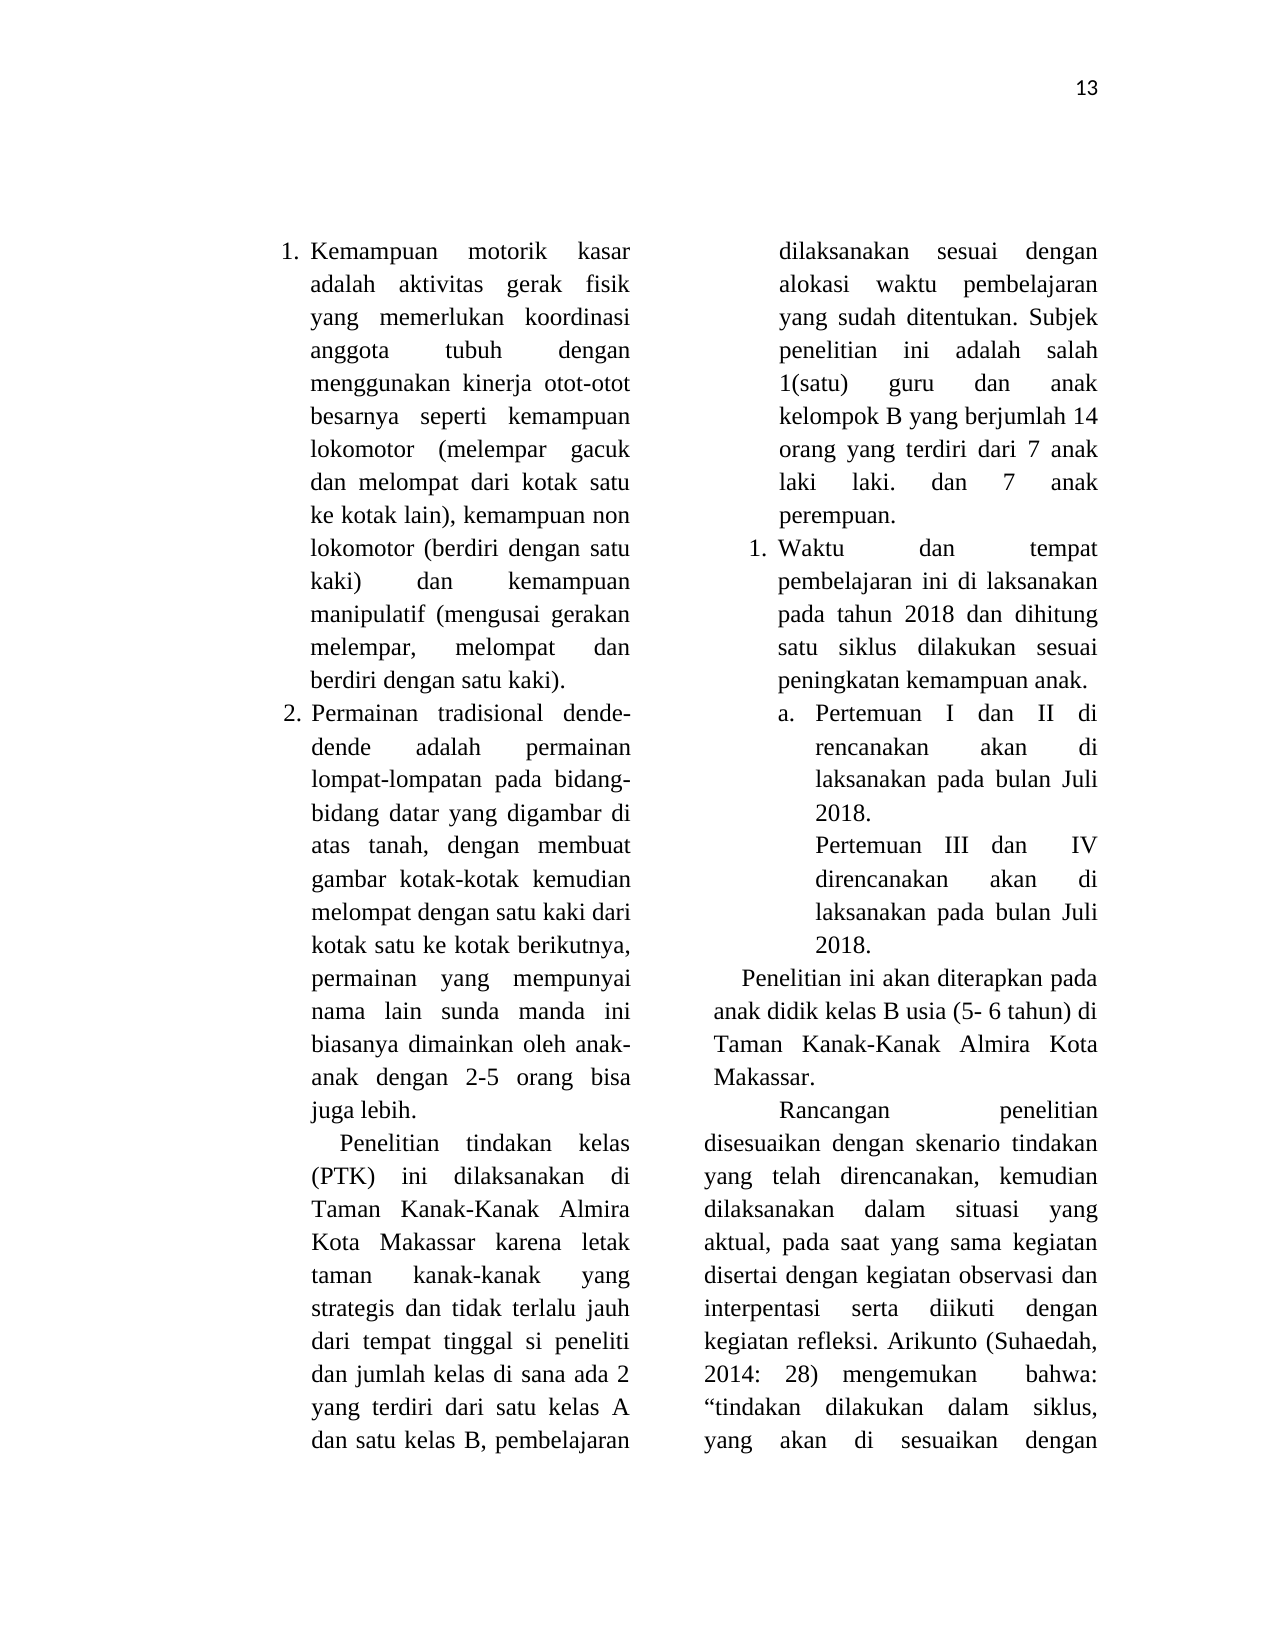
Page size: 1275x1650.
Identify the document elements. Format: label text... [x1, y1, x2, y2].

list Waktu dan tempat pembelajaran ini di laksanakan pada tahun 2018 dan dihitung satu siklus dilakukan sesuai peningkatan kemampuan anak. [748, 533, 1098, 694]
list Penelitian tindakan kelas (PTK) ini dilaksanakan di Taman Kanak-Kanak Almira Kota Makassar karena letak taman kanak-kanak yang strategis dan tidak terlalu jauh dari tempat tinggal si peneliti dan jumlah kelas di sana ada 2 yang terdiri dari satu kelas A dan satu kelas B, pembelajaran dilaksanakan sesuai dengan alokasi waktu pembelajaran yang sudah ditentukan. Subjek penelitian ini adalah salah 1(satu) guru dan anak kelompok B yang berjumlah 14 orang yang terdiri dari 7 anak laki laki. dan 7 anak perempuan. [779, 236, 1098, 529]
list Pertemuan I dan II di rencanakan akan di laksanakan pada bulan Juli 2018. [778, 698, 1098, 826]
list Permainan tradisional dende-dende adalah permainan lompat-lompatan pada bidang-bidang datar yang digambar di atas tanah, dengan membuat gambar kotak-kotak kemudian melompat dengan satu kaki dari kotak satu ke kotak berikutnya, permainan yang mempunyai nama lain sunda manda ini biasanya dimainkan oleh anak-anak dengan 2-5 orang bisa juga lebih. [283, 698, 631, 1123]
list Penelitian ini akan diterapkan pada anak didik kelas B usia (5- 6 tahun) di Taman Kanak-Kanak Almira Kota Makassar. [713, 963, 1098, 1091]
list Pertemuan III dan IV direncanakan akan di laksanakan pada bulan Juli 2018. [815, 831, 1098, 958]
list Penelitian tindakan kelas (PTK) ini dilaksanakan di Taman Kanak-Kanak Almira Kota Makassar karena letak taman kanak-kanak yang strategis dan tidak terlalu jauh dari tempat tinggal si peneliti dan jumlah kelas di sana ada 2 yang terdiri dari satu kelas A dan satu kelas B, pembelajaran dilaksanakan sesuai dengan alokasi waktu pembelajaran yang sudah ditentukan. Subjek penelitian ini adalah salah 1(satu) guru dan anak kelompok B yang berjumlah 14 orang yang terdiri dari 7 anak laki laki. dan 7 anak perempuan. [311, 1128, 630, 1454]
list Kemampuan motorik kasar adalah aktivitas gerak fisik yang memerlukan koordinasi anggota tubuh dengan menggunakan kinerja otot-otot besarnya seperti kemampuan lokomotor (melempar gacuk dan melompat dari kotak satu ke kotak lain), kemampuan non lokomotor (berdiri dengan satu kaki) dan kemampuan manipulatif (mengusai gerakan melempar, melompat dan berdiri dengan satu kaki). [281, 236, 630, 694]
